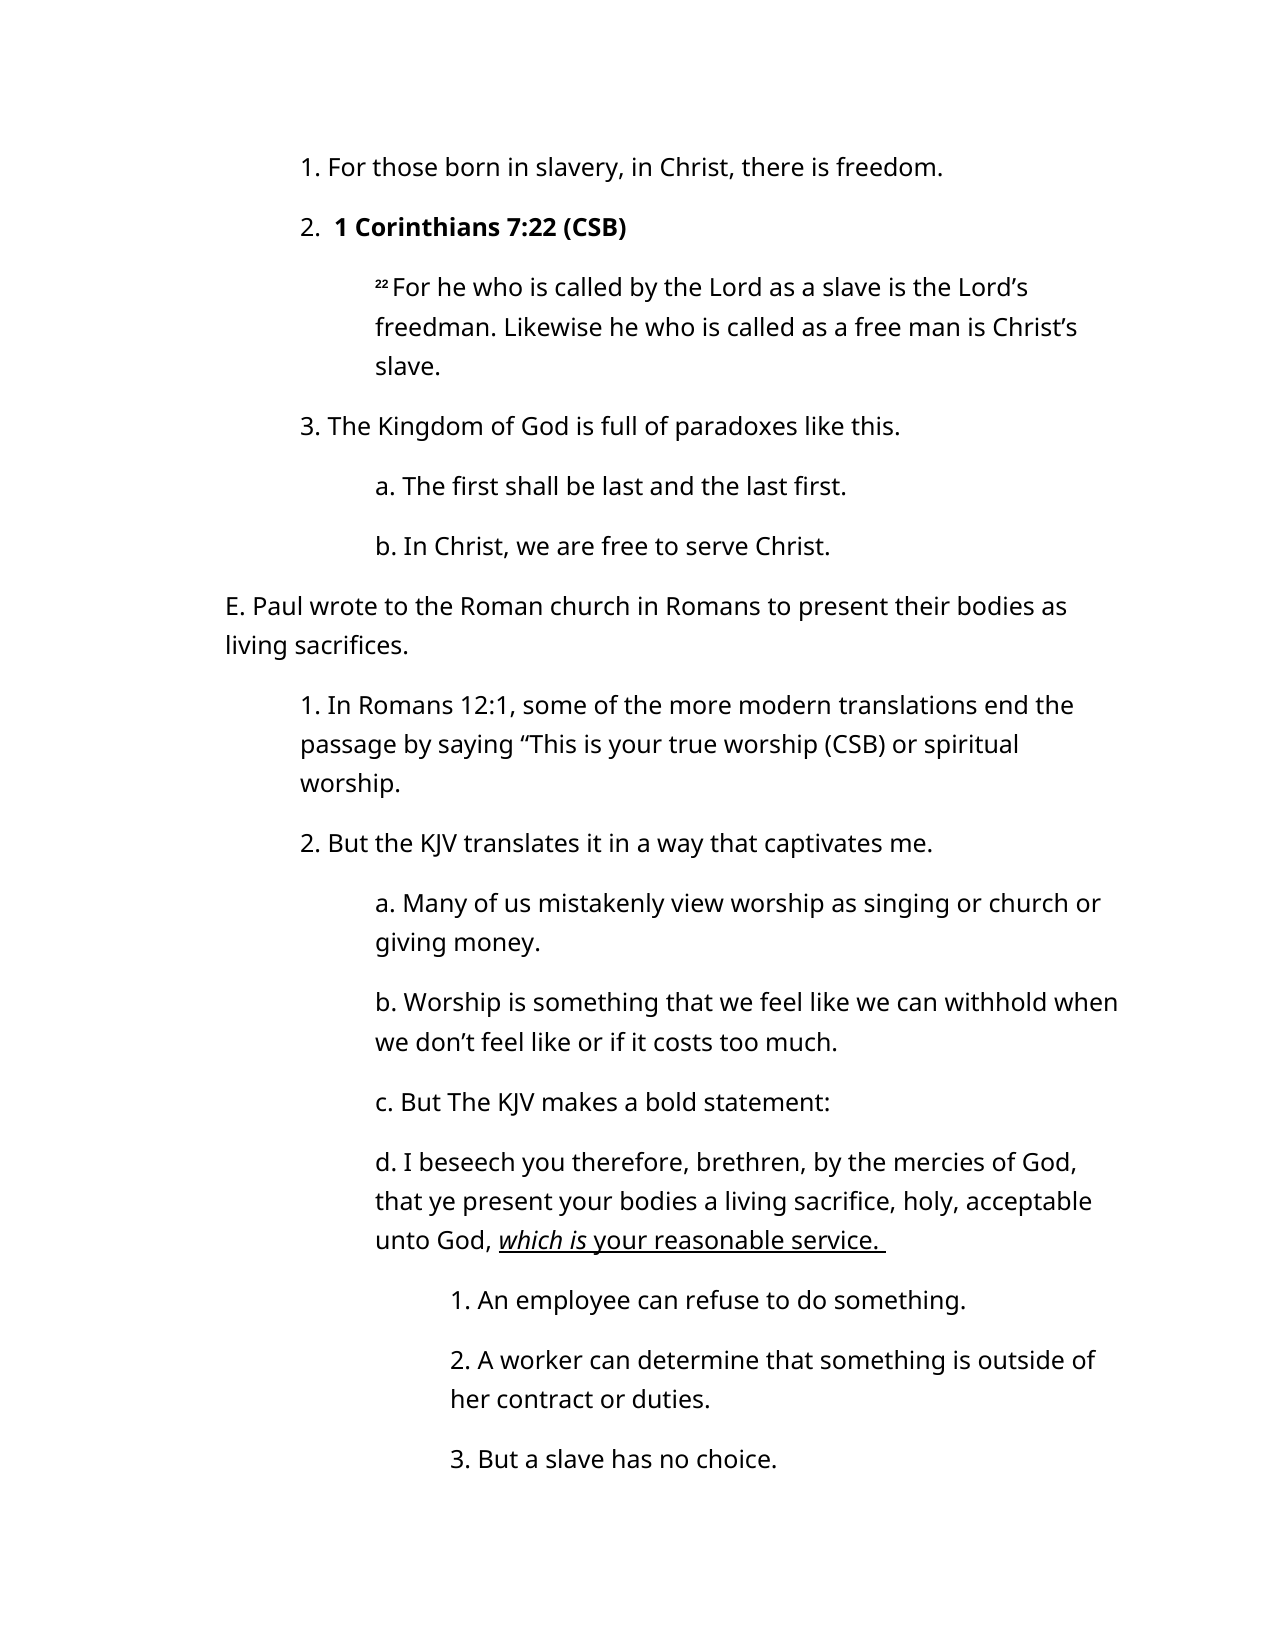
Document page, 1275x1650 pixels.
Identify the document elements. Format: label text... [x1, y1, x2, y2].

text 2. But the KJV translates it in a way that captivates me. [300, 826, 1125, 860]
text 1. An employee can refuse to do something. [150, 1282, 1125, 1317]
text 1. For those born in slavery, in Christ, there is freedom. [150, 150, 1125, 184]
text 2. 1 Corinthians 7:22 (CSB) [150, 210, 1125, 244]
text 1. In Romans 12:1, some of the more modern translations end the passage by saying “This is your true worship (CSB) or spiritual worship. [300, 687, 1125, 800]
text 3. But a slave has no choice. [450, 1442, 1125, 1476]
text 2. A worker can determine that something is outside of her contract or duties. [450, 1342, 1125, 1416]
text c. But The KJV makes a bold statement: [375, 1084, 1125, 1118]
text a. The first shall be last and the last first. [150, 468, 1125, 502]
text b. Worship is something that we feel like we can withhold when we don’t feel like or if it costs too much. [375, 985, 1125, 1058]
text b. In Christ, we are free to serve Christ. [150, 528, 1125, 562]
text d. I beseech you therefore, brethren, by the mercies of God, that ye present your bodies a living sacrifice, holy, acceptable unto God, which is your reasonable service. [375, 1144, 1125, 1257]
text a. Many of us mistakenly view worship as singing or church or giving money. [375, 886, 1125, 959]
text 3. The Kingdom of God is full of paradoxes like this. [150, 408, 1125, 442]
text 22 For he who is called by the Lord as a slave is the Lord’s freedman. Likewise he who is called as a free man is Christ’s slave. [375, 270, 1125, 382]
text E. Paul wrote to the Roman church in Romans to present their bodies as living sacrifices. [225, 588, 1125, 662]
